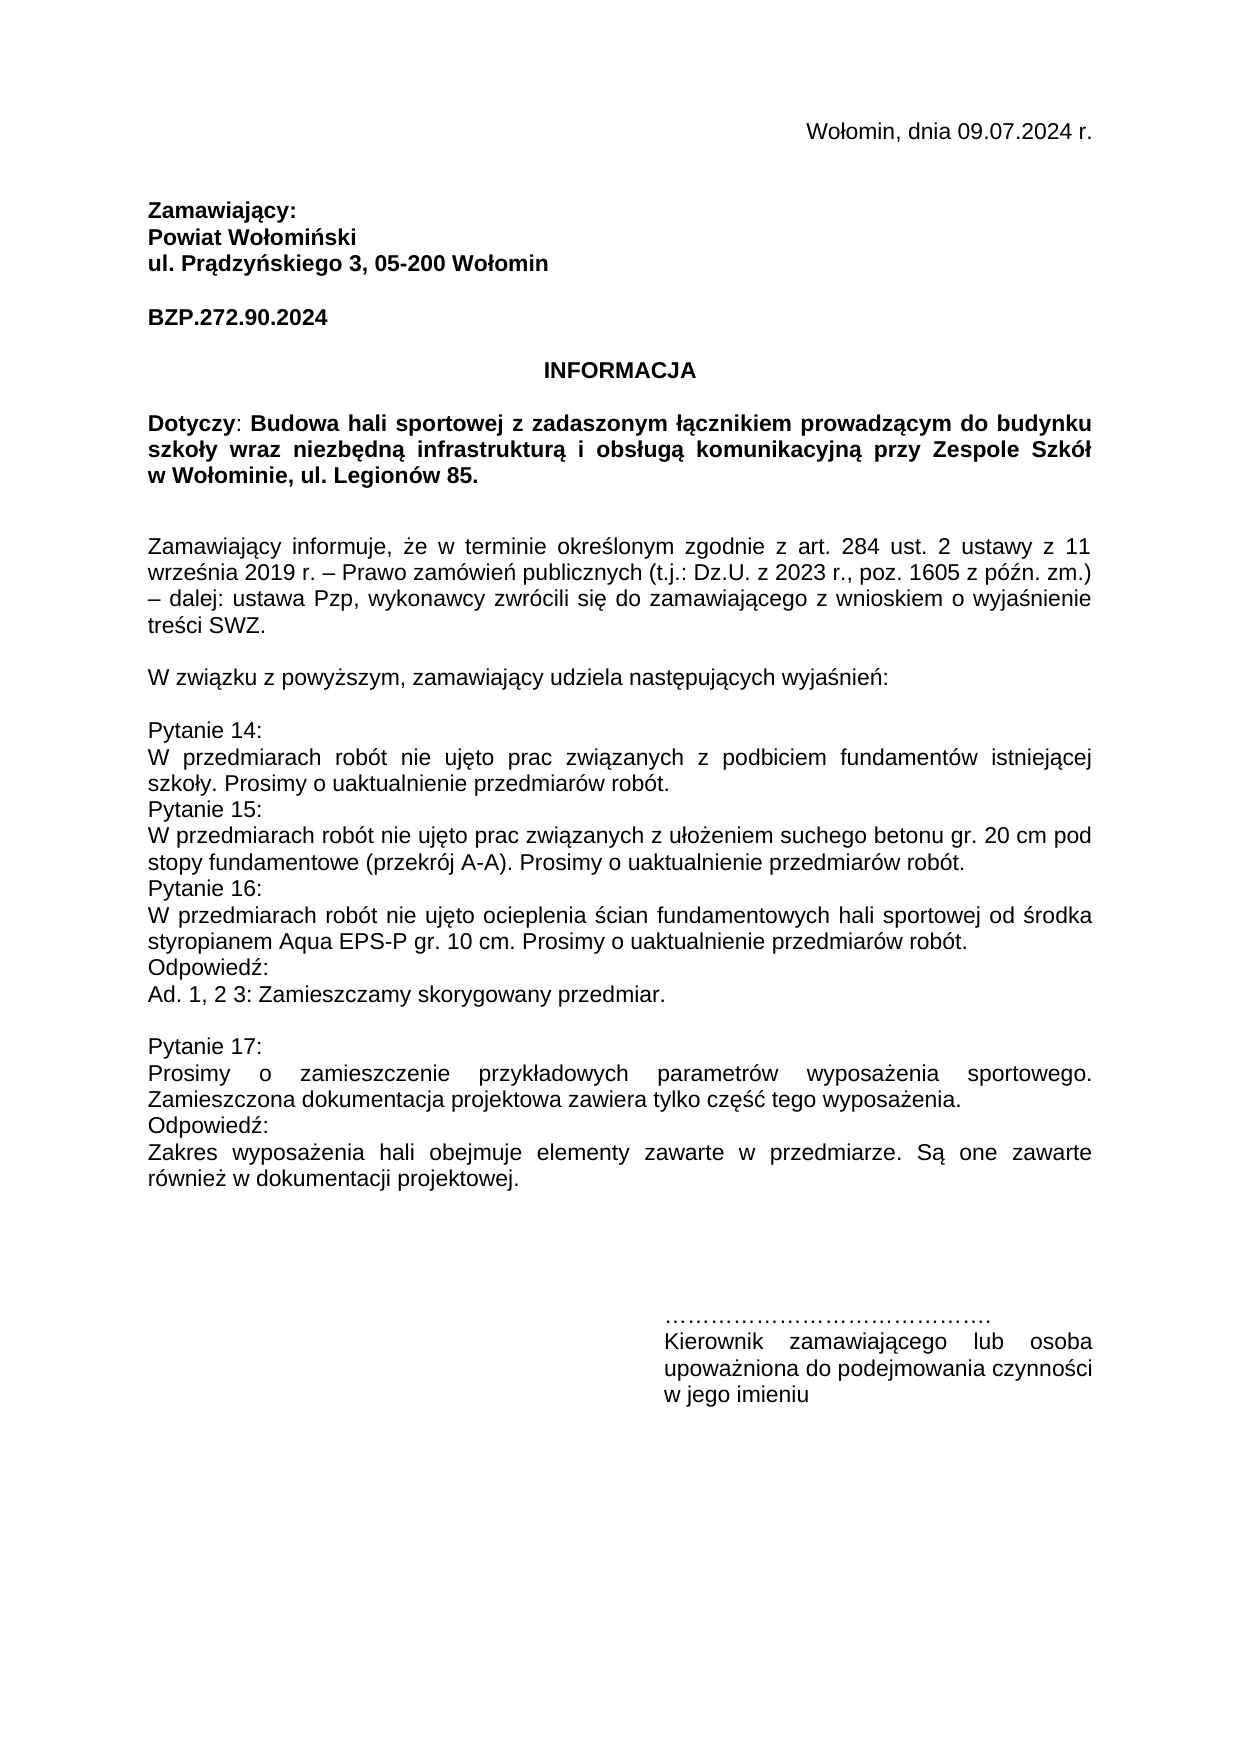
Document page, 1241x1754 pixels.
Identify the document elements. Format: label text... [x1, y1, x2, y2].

text Dotyczy: Budowa hali sportowej z zadaszonym łącznikiem prowadzącym do budynku szkoły wraz niezbędną infrastrukturą i obsługą komunikacyjną przy Zespole Szkół w Wołominie, ul. Legionów 85. [148, 410, 1093, 489]
text Kierownik zamawiającego lub osoba upoważniona do podejmowania czynności w jego imieniu [664, 1328, 1093, 1407]
text Ad. 1, 2 3: Zamieszczamy skorygowany przedmiar. [148, 981, 1093, 1007]
text Prosimy o zamieszczenie przykładowych parametrów wyposażenia sportowego. Zamieszczona dokumentacja projektowa zawiera tylko część tego wyposażenia. [148, 1060, 1093, 1112]
text ul. Prądzyńskiego 3, 05-200 Wołomin [148, 250, 1093, 276]
text W przedmiarach robót nie ujęto ocieplenia ścian fundamentowych hali sportowej od środka styropianem Aqua EPS-P gr. 10 cm. Prosimy o uaktualnienie przedmiarów robót. [148, 902, 1093, 954]
text BZP.272.90.2024 [148, 304, 1093, 331]
text Pytanie 15: [148, 796, 1093, 822]
text W przedmiarach robót nie ujęto prac związanych z ułożeniem suchego betonu gr. 20 cm pod stopy fundamentowe (przekrój A-A). Prosimy o uaktualnienie przedmiarów robót. [148, 822, 1093, 875]
text Zamawiający: [148, 197, 1093, 224]
text Odpowiedź: [148, 1112, 1093, 1139]
text W związku z powyższym, zamawiający udziela następujących wyjaśnień: [148, 664, 1093, 691]
text W przedmiarach robót nie ujęto prac związanych z podbiciem fundamentów istniejącej szkoły. Prosimy o uaktualnienie przedmiarów robót. [148, 743, 1093, 796]
text INFORMACJA [148, 357, 1093, 383]
text Pytanie 17: [148, 1033, 1093, 1060]
text Zamawiający informuje, że w terminie określonym zgodnie z art. 284 ust. 2 ustawy z 11 września 2019 r. – Prawo zamówień publicznych (t.j.: Dz.U. z 2023 r., poz. 1605 z późn. zm.) – dalej: ustawa Pzp, wykonawcy zwrócili się do zamawiającego z wnioskiem o wyjaśnienie treści SWZ. [148, 533, 1093, 638]
text Wołomin, dnia 09.07.2024 r. [118, 118, 1093, 144]
text Pytanie 16: [148, 875, 1093, 902]
text Zakres wyposażenia hali obejmuje elementy zawarte w przedmiarze. Są one zawarte również w dokumentacji projektowej. [148, 1139, 1093, 1191]
text Powiat Wołomiński [148, 224, 1093, 250]
text ……………………………………. [590, 1302, 1093, 1328]
text Odpowiedź: [148, 954, 1093, 981]
text Pytanie 14: [148, 717, 1093, 743]
